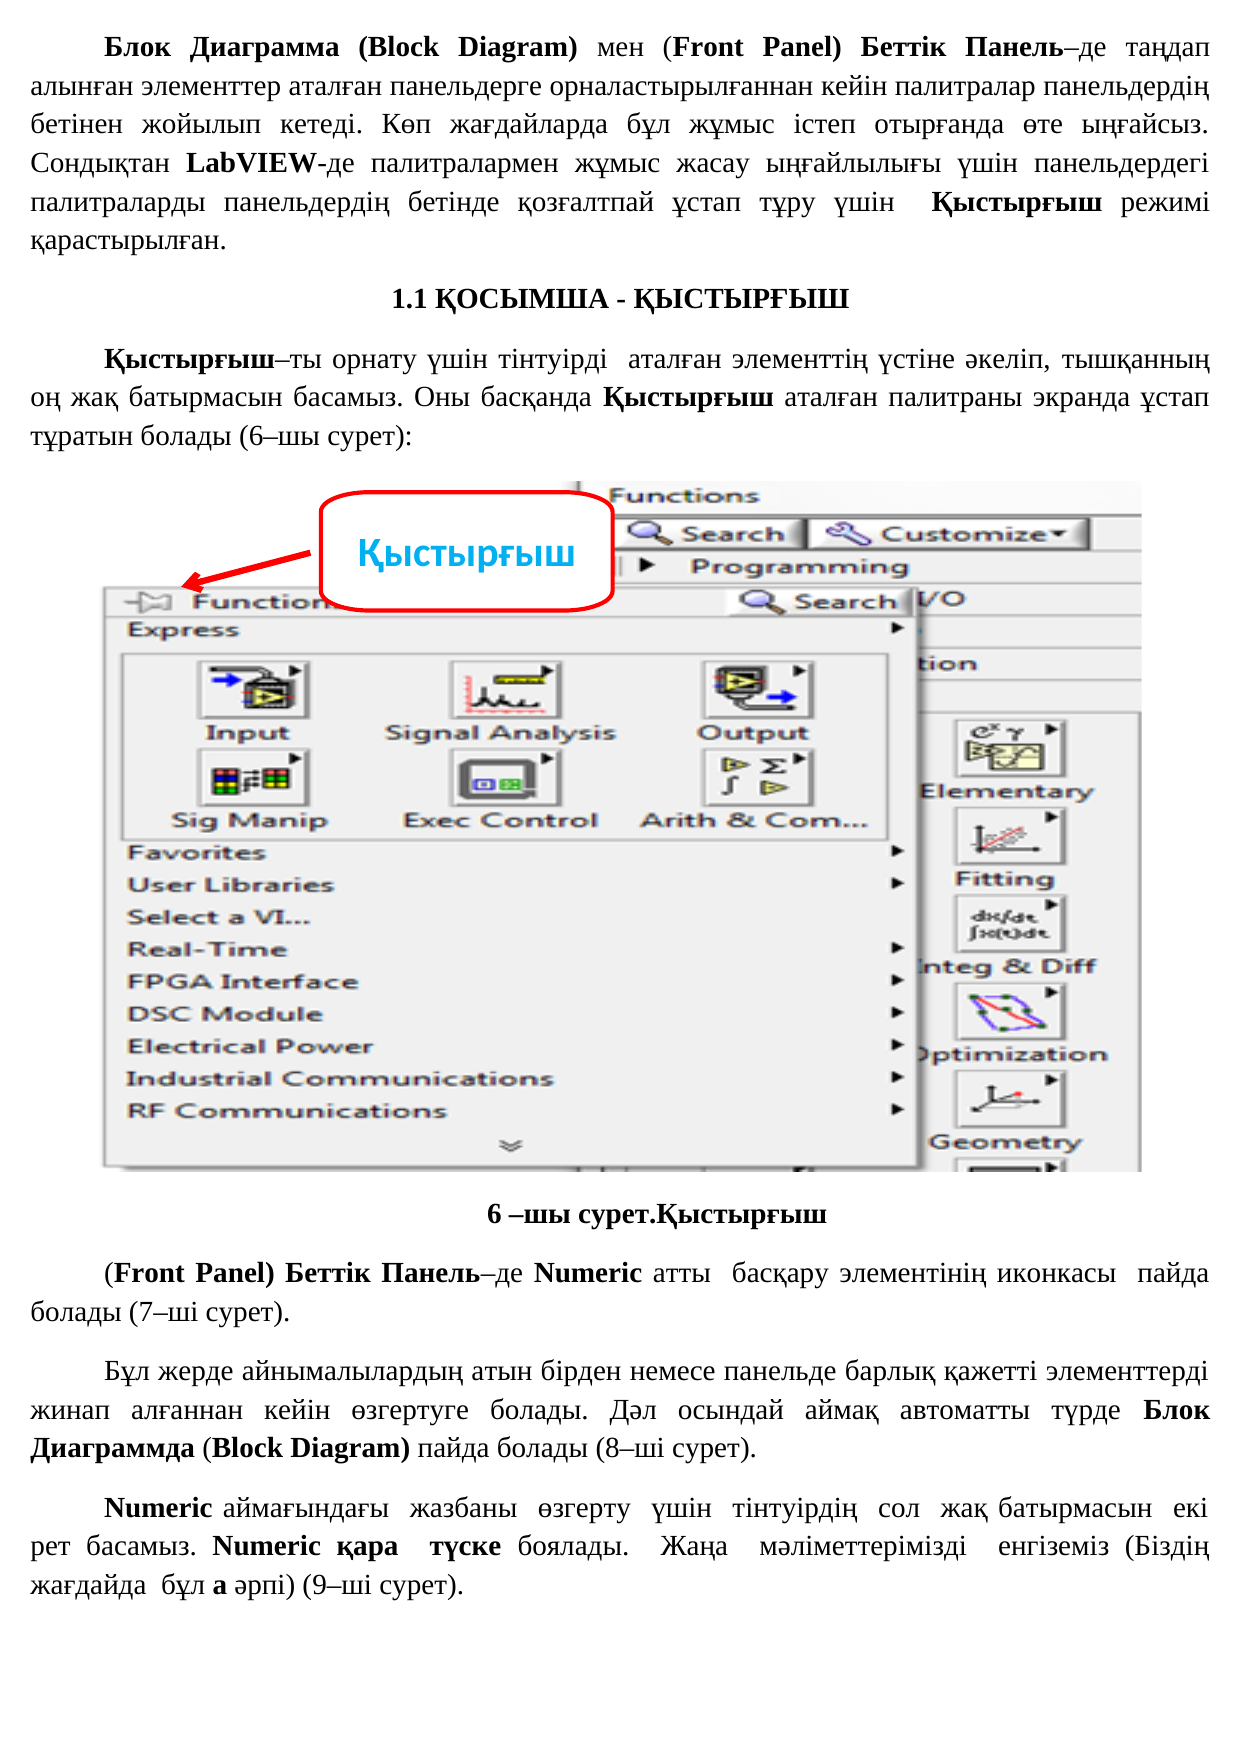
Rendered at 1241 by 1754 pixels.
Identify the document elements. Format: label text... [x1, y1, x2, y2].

text 1.1 ҚОСЫМША - ҚЫСТЫРҒЫШ [30, 282, 1210, 315]
text Бұл жерде айнымалылардың атын бірден немесе панельде барлық қажетті элементтерді жинап алғаннан кейін өзгертуге болады. Дәл осындай аймақ автоматты түрде Блок Диаграммда (Block Diagram) пайда болады (8–ші сурет). [30, 1353, 1210, 1464]
text (Front Panel) Беттік Панель–де Numeric атты басқару элементінің иконкасы пайда болады (7–ші сурет). [30, 1256, 1210, 1328]
text Numeric аймағындағы жазбаны өзгерту үшін тінтуірдің сол жақ батырмасын екі рет басамыз. Numeric қара түске боялады. Жаңа мәліметтерімізді енгіземіз (Біздің жағдайда бұл а әрпі) (9–ші сурет). [30, 1490, 1210, 1601]
text 6 –шы сурет.Қыстырғыш [30, 1196, 1210, 1230]
text Блок Диаграмма (Block Diagram) мен (Front Panel) Беттік Панель–де таңдап алынған элементтер аталған панельдерге орналастырылғаннан кейін палитралар панельдердің бетінен жойылып кетеді. Көп жағдайларда бұл жұмыс істеп отырғанда өте ыңғайсыз. Сондықтан LabVIEW-де палитралармен жұмыс жасау ыңғайлылығы үшін панельдердегі палитраларды панельдердің бетінде қозғалтпай ұстап тұру үшін Қыстырғыш режимі қарастырылған. [30, 29, 1210, 256]
text Қыстырғыш–ты орнату үшін тінтуірді аталған элементтің үстіне әкеліп, тышқанның оң жақ батырмасын басамыз. Оны басқанда Қыстырғыш аталған палитраны экранда ұстап тұратын болады (6–шы сурет): [30, 341, 1210, 452]
picture [98, 481, 1142, 1172]
